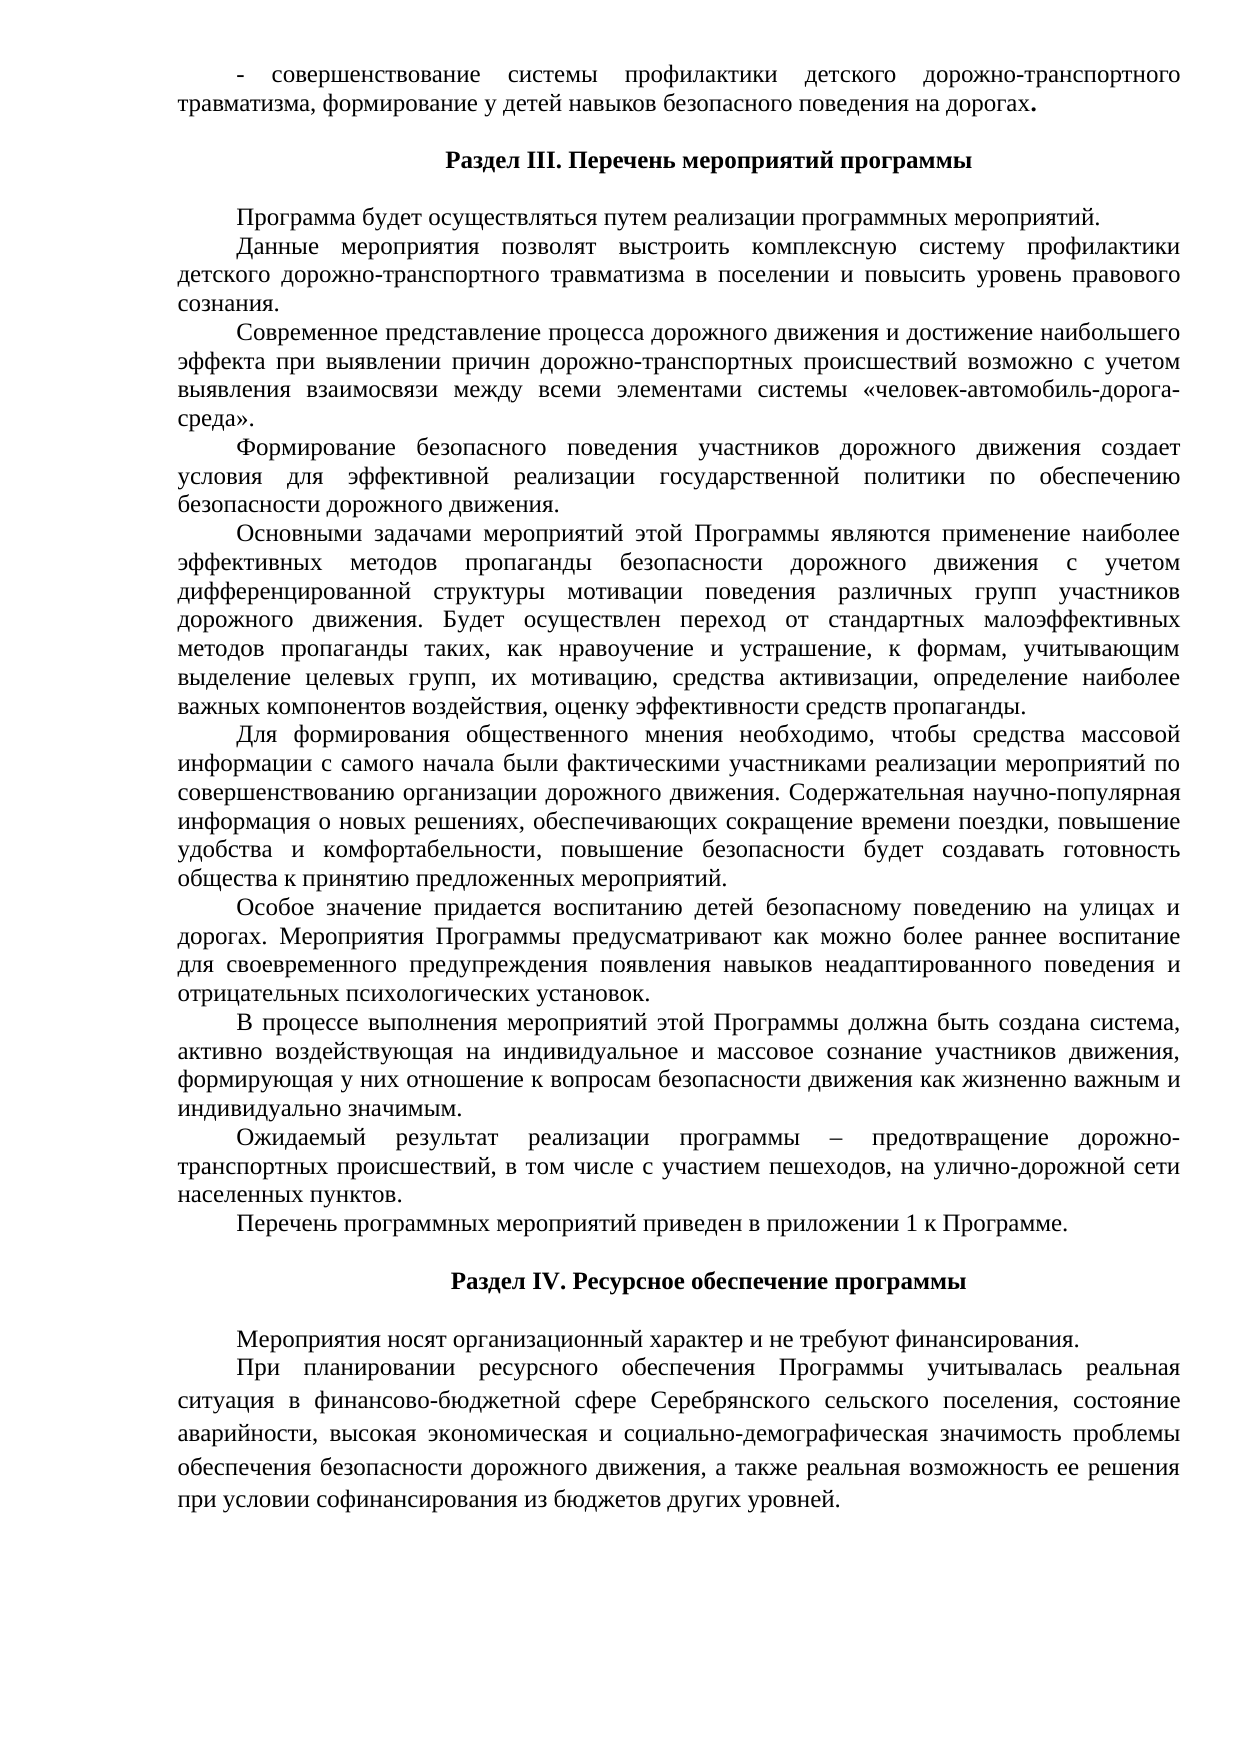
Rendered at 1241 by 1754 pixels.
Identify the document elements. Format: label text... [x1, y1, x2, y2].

text Раздел III. Перечень мероприятий программы [177, 145, 1181, 174]
text Раздел IV. Ресурсное обеспечение программы [177, 1266, 1181, 1294]
text Формирование безопасного поведения участников дорожного движения создает условия для эффективной реализации государственной политики по обеспечению безопасности дорожного движения. [177, 432, 1181, 518]
text Основными задачами мероприятий этой Программы являются применение наиболее эффективных методов пропаганды безопасности дорожного движения с учетом дифференцированной структуры мотивации поведения различных групп участников дорожного движения. Будет осуществлен переход от стандартных малоэффективных методов пропаганды таких, как нравоучение и устрашение, к формам, учитывающим выделение целевых групп, их мотивацию, средства активизации, определение наиболее важных компонентов воздействия, оценку эффективности средств пропаганды. [177, 518, 1181, 719]
text - совершенствование системы профилактики детского дорожно-транспортного травматизма, формирование у детей навыков безопасного поведения на дорогах. [177, 59, 1181, 117]
text Данные мероприятия позволят выстроить комплексную систему профилактики детского дорожно-транспортного травматизма в поселении и повысить уровень правового сознания. [177, 231, 1181, 317]
text Современное представление процесса дорожного движения и достижение наибольшего эффекта при выявлении причин дорожно-транспортных происшествий возможно с учетом выявления взаимосвязи между всеми элементами системы «человек-автомобиль-дорога-среда». [177, 317, 1181, 432]
text Программа будет осуществляться путем реализации программных мероприятий. [177, 202, 1181, 231]
text Для формирования общественного мнения необходимо, чтобы средства массовой информации с самого начала были фактическими участниками реализации мероприятий по совершенствованию организации дорожного движения. Содержательная научно-популярная информация о новых решениях, обеспечивающих сокращение времени поездки, повышение удобства и комфортабельности, повышение безопасности будет создавать готовность общества к принятию предложенных мероприятий. [177, 719, 1181, 892]
text Ожидаемый результат реализации программы – предотвращение дорожно-транспортных происшествий, в том числе с участием пешеходов, на улично-дорожной сети населенных пунктов. [177, 1122, 1181, 1208]
text Перечень программных мероприятий приведен в приложении 1 к Программе. [177, 1208, 1181, 1237]
text В процессе выполнения мероприятий этой Программы должна быть создана система, активно воздействующая на индивидуальное и массовое сознание участников движения, формирующая у них отношение к вопросам безопасности движения как жизненно важным и индивидуально значимым. [177, 1007, 1181, 1122]
text Мероприятия носят организационный характер и не требуют финансирования. [177, 1324, 1181, 1352]
text Особое значение придается воспитанию детей безопасному поведению на улицах и дорогах. Мероприятия Программы предусматривают как можно более раннее воспитание для своевременного предупреждения появления навыков неадаптированного поведения и отрицательных психологических установок. [177, 892, 1181, 1007]
text При планировании ресурсного обеспечения Программы учитывалась реальная ситуация в финансово-бюджетной сфере Серебрянского сельского поселения, состояние аварийности, высокая экономическая и социально-демографическая значимость проблемы обеспечения безопасности дорожного движения, а также реальная возможность ее решения при условии софинансирования из бюджетов других уровней. [177, 1352, 1181, 1513]
